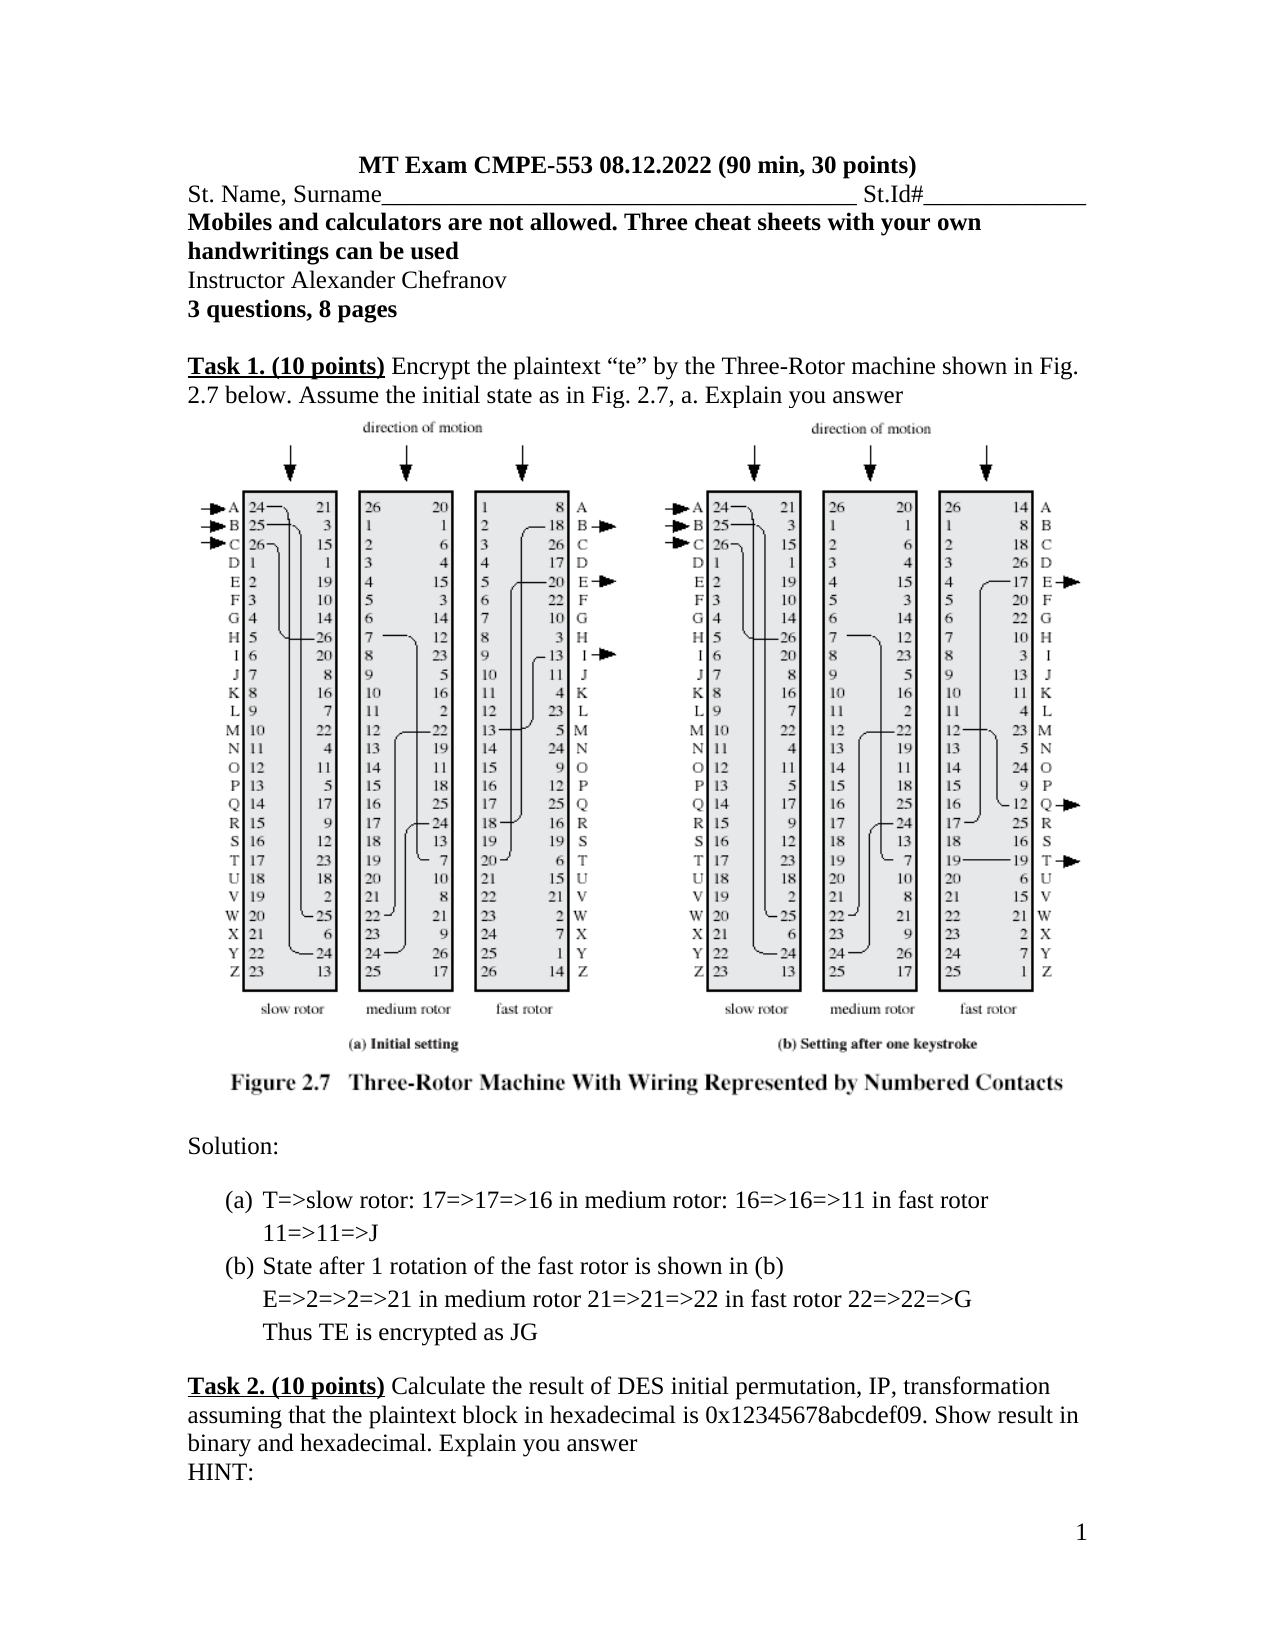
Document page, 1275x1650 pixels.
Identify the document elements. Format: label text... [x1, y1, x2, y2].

list T=>slow rotor: 17=>17=>16 in medium rotor: 16=>16=>11 in fast rotor 11=>11=>J [225, 1185, 1087, 1247]
text St. Name, Surname______________________________________ St.Id#_____________ [187, 179, 1087, 207]
list E=>2=>2=>21 in medium rotor 21=>21=>22 in fast rotor 22=>22=>G [262, 1284, 1087, 1313]
text Instructor Alexander Chefranov [187, 265, 1087, 294]
text Mobiles and calculators are not allowed. Three cheat sheets with your own handwritings can be used [187, 207, 1087, 265]
picture [187, 408, 1088, 1103]
text Solution: [187, 1131, 1087, 1160]
list Thus TE is encrypted as JG [262, 1317, 1087, 1346]
text MT Exam CMPE-553 08.12.2022 (90 min, 30 points) [187, 150, 1087, 179]
text 3 questions, 8 pages [187, 294, 1087, 322]
list State after 1 rotation of the fast rotor is shown in (b) [225, 1251, 1087, 1280]
text HINT: [187, 1457, 1087, 1486]
text Task 1. (10 points) Encrypt the plaintext “te” by the Three-Rotor machine shown in Fig. 2.7 below. Assume the initial state as in Fig. 2.7, a. Explain you answer [187, 351, 1087, 408]
text Task 2. (10 points) Calculate the result of DES initial permutation, IP, transformation assuming that the plaintext block in hexadecimal is 0x12345678abcdef09. Show result in binary and hexadecimal. Explain you answer [187, 1371, 1087, 1457]
